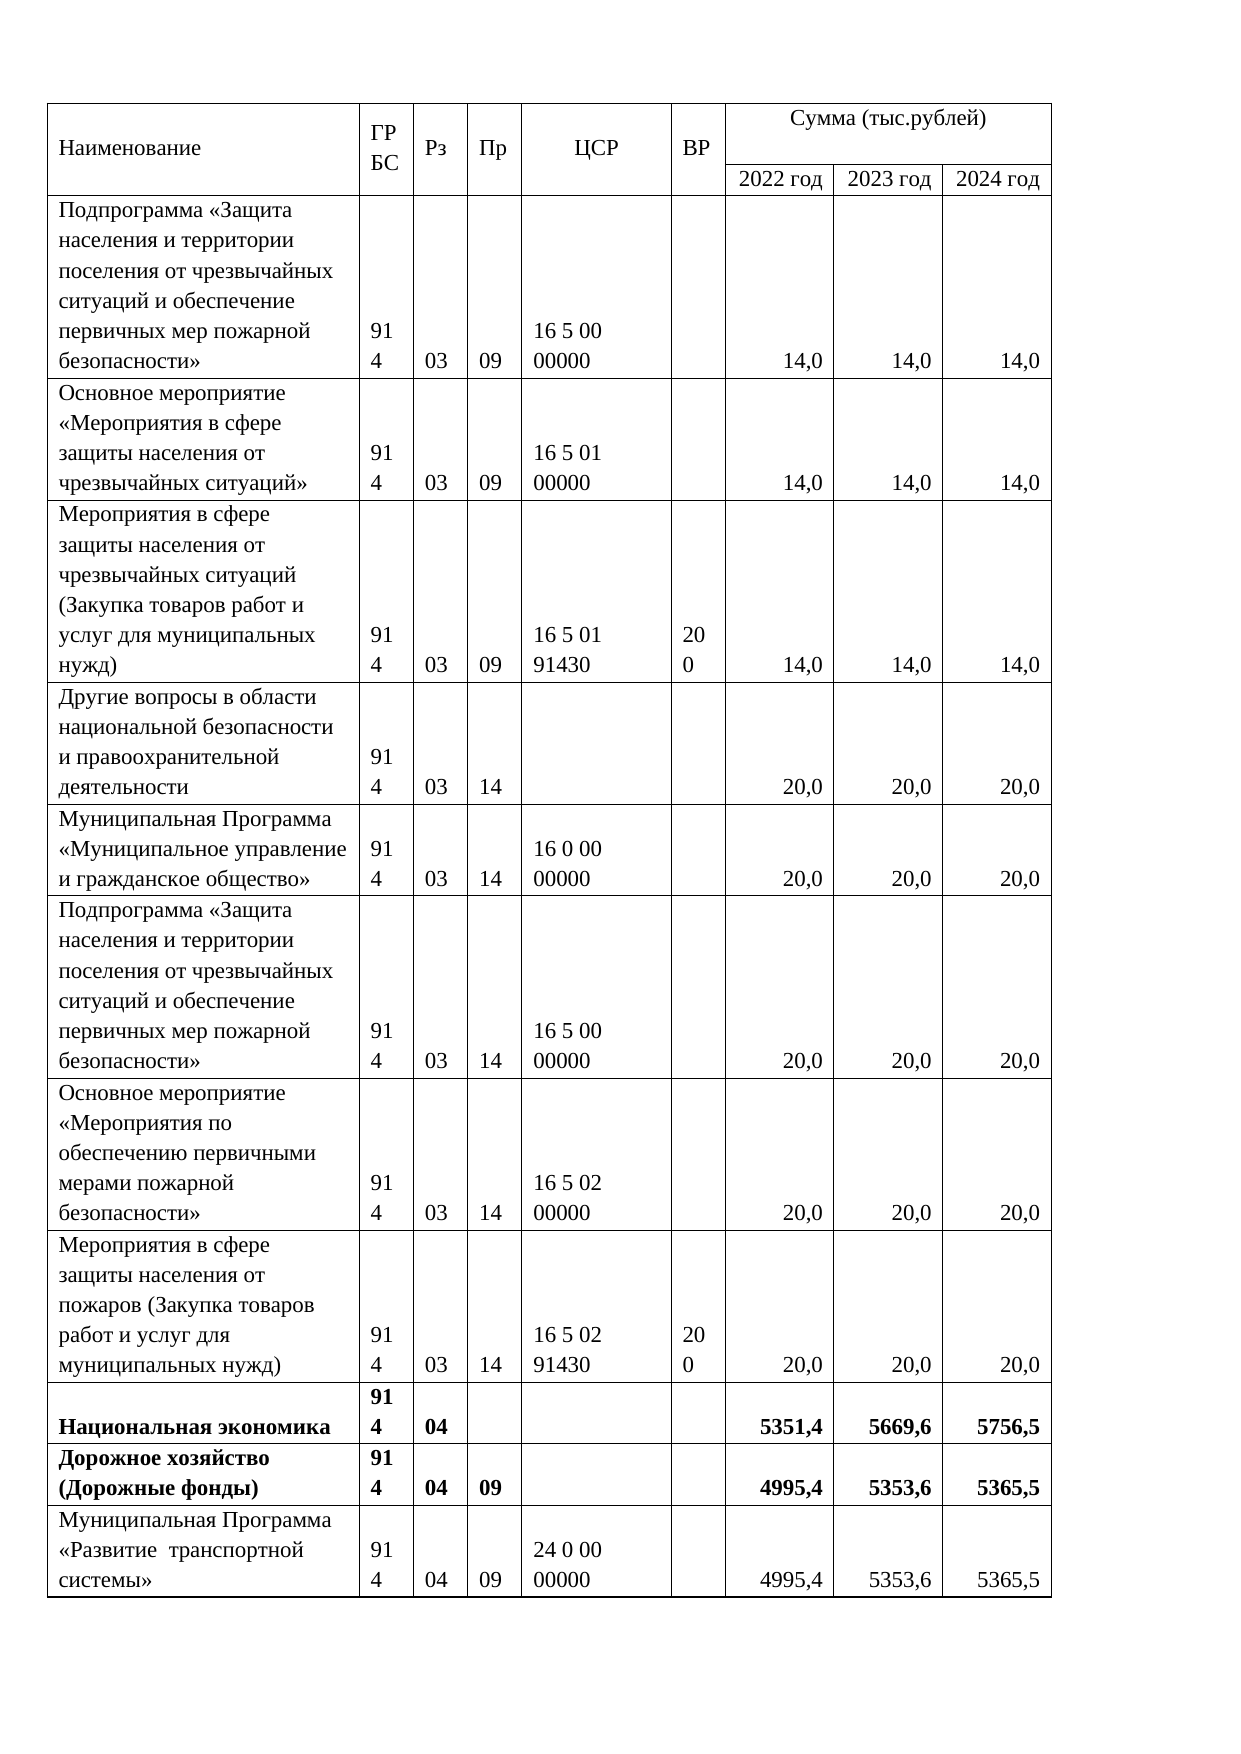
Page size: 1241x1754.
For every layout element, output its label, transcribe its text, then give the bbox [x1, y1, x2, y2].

table_cell Подпрограмма «Защита населения и территории поселения от чрезвычайных ситуаций и обеспечение первичных мер пожарной безопасности» [48, 196, 359, 378]
table_cell 4995,4 [726, 1444, 833, 1505]
table_cell 04 [414, 1383, 467, 1443]
table_cell 2023 год [834, 165, 942, 195]
table_cell 914 [360, 805, 413, 895]
table_cell 20,0 [943, 1079, 1051, 1230]
table_cell 14 [468, 805, 521, 895]
table_header Наименование [48, 104, 359, 195]
table_cell 20,0 [943, 1231, 1051, 1382]
table_cell 914 [360, 896, 413, 1078]
table_header ГРБС [360, 104, 413, 195]
table_cell 5353,6 [834, 1506, 942, 1596]
table_cell 20,0 [834, 1231, 942, 1382]
table_header ВР [672, 104, 725, 195]
table_cell Мероприятия в сфере защиты населения от пожаров (Закупка товаров работ и услуг для муниципальных нужд) [48, 1231, 359, 1382]
table_cell 20,0 [726, 1231, 833, 1382]
table_cell 14,0 [726, 379, 833, 499]
table_header ЦСР [522, 104, 671, 195]
table_cell 914 [360, 683, 413, 804]
table_cell 20,0 [726, 896, 833, 1078]
table_cell 14 [468, 1231, 521, 1382]
table_cell 14 [468, 1079, 521, 1230]
table_cell Основное мероприятие «Мероприятия в сфере защиты населения от чрезвычайных ситуаций» [48, 379, 359, 499]
table_cell 09 [468, 1444, 521, 1505]
table_cell 914 [360, 501, 413, 682]
table_cell [672, 896, 725, 1078]
table_cell 14,0 [834, 196, 942, 378]
table_cell 5351,4 [726, 1383, 833, 1443]
table_cell Другие вопросы в области национальной безопасности и правоохранительной деятельности [48, 683, 359, 804]
table_cell 914 [360, 1506, 413, 1596]
table_cell 914 [360, 379, 413, 499]
table_cell 20,0 [943, 896, 1051, 1078]
table_cell 200 [672, 501, 725, 682]
table_cell [672, 683, 725, 804]
table_cell 24 0 00 00000 [522, 1506, 671, 1596]
table_cell [672, 379, 725, 499]
table_cell 14 [468, 896, 521, 1078]
table_cell 14,0 [726, 196, 833, 378]
table_cell 2024 год [943, 165, 1051, 195]
table_cell 09 [468, 196, 521, 378]
table_cell 03 [414, 196, 467, 378]
table_cell 16 0 00 00000 [522, 805, 671, 895]
table_cell 04 [414, 1506, 467, 1596]
table_header Пр [468, 104, 521, 195]
table_cell 16 5 01 91430 [522, 501, 671, 682]
table_cell 5365,5 [943, 1444, 1051, 1505]
table_cell 914 [360, 196, 413, 378]
table_cell Национальная экономика [48, 1383, 359, 1443]
table_cell Муниципальная Программа «Развитие транспортной системы» [48, 1506, 359, 1596]
table_cell Дорожное хозяйство (Дорожные фонды) [48, 1444, 359, 1505]
table_cell 09 [468, 379, 521, 499]
table_cell 5353,6 [834, 1444, 942, 1505]
table_cell 20,0 [726, 1079, 833, 1230]
table_cell [522, 1383, 671, 1443]
table_cell [672, 1383, 725, 1443]
table_cell 03 [414, 379, 467, 499]
table_cell 20,0 [726, 683, 833, 804]
table_cell 14,0 [943, 196, 1051, 378]
table_cell 09 [468, 1506, 521, 1596]
table_cell Основное мероприятие «Мероприятия по обеспечению первичными мерами пожарной безопасности» [48, 1079, 359, 1230]
table_cell 14 [468, 683, 521, 804]
table_cell 20,0 [834, 1079, 942, 1230]
table_cell 5669,6 [834, 1383, 942, 1443]
table_cell 14,0 [834, 379, 942, 499]
table_cell 20,0 [834, 896, 942, 1078]
table_cell 04 [414, 1444, 467, 1505]
table_cell 200 [672, 1231, 725, 1382]
table_cell [522, 1444, 671, 1505]
table_cell 20,0 [834, 683, 942, 804]
table_cell 914 [360, 1444, 413, 1505]
table_cell [672, 1506, 725, 1596]
table_cell 03 [414, 683, 467, 804]
table_cell 914 [360, 1231, 413, 1382]
table_cell 03 [414, 1079, 467, 1230]
table_cell 20,0 [726, 805, 833, 895]
table_cell 5756,5 [943, 1383, 1051, 1443]
table_cell [672, 196, 725, 378]
table_header Рз [414, 104, 467, 195]
table_cell 4995,4 [726, 1506, 833, 1596]
table_cell 2022 год [726, 165, 833, 195]
table_cell Мероприятия в сфере защиты населения от чрезвычайных ситуаций (Закупка товаров работ и услуг для муниципальных нужд) [48, 501, 359, 682]
table_header Сумма (тыс.рублей) [726, 104, 1051, 164]
table_cell 16 5 00 00000 [522, 896, 671, 1078]
table_cell 14,0 [726, 501, 833, 682]
table_cell [672, 805, 725, 895]
table_cell [468, 1383, 521, 1443]
table_cell 03 [414, 896, 467, 1078]
table_cell 14,0 [834, 501, 942, 682]
table_cell 03 [414, 501, 467, 682]
table_cell [672, 1444, 725, 1505]
table_cell 16 5 02 00000 [522, 1079, 671, 1230]
table_cell 5365,5 [943, 1506, 1051, 1596]
table_cell 03 [414, 805, 467, 895]
table_cell Муниципальная Программа «Муниципальное управление и гражданское общество» [48, 805, 359, 895]
table_cell Подпрограмма «Защита населения и территории поселения от чрезвычайных ситуаций и обеспечение первичных мер пожарной безопасности» [48, 896, 359, 1078]
table_cell 03 [414, 1231, 467, 1382]
table_cell 14,0 [943, 379, 1051, 499]
table_cell [522, 683, 671, 804]
table_cell 14,0 [943, 501, 1051, 682]
table_cell 914 [360, 1079, 413, 1230]
table_cell 20,0 [943, 805, 1051, 895]
table_cell 16 5 01 00000 [522, 379, 671, 499]
table_cell 20,0 [834, 805, 942, 895]
table_cell [672, 1079, 725, 1230]
table_cell 914 [360, 1383, 413, 1443]
table_cell 16 5 00 00000 [522, 196, 671, 378]
table_cell 16 5 02 91430 [522, 1231, 671, 1382]
table_cell 09 [468, 501, 521, 682]
table_cell 20,0 [943, 683, 1051, 804]
